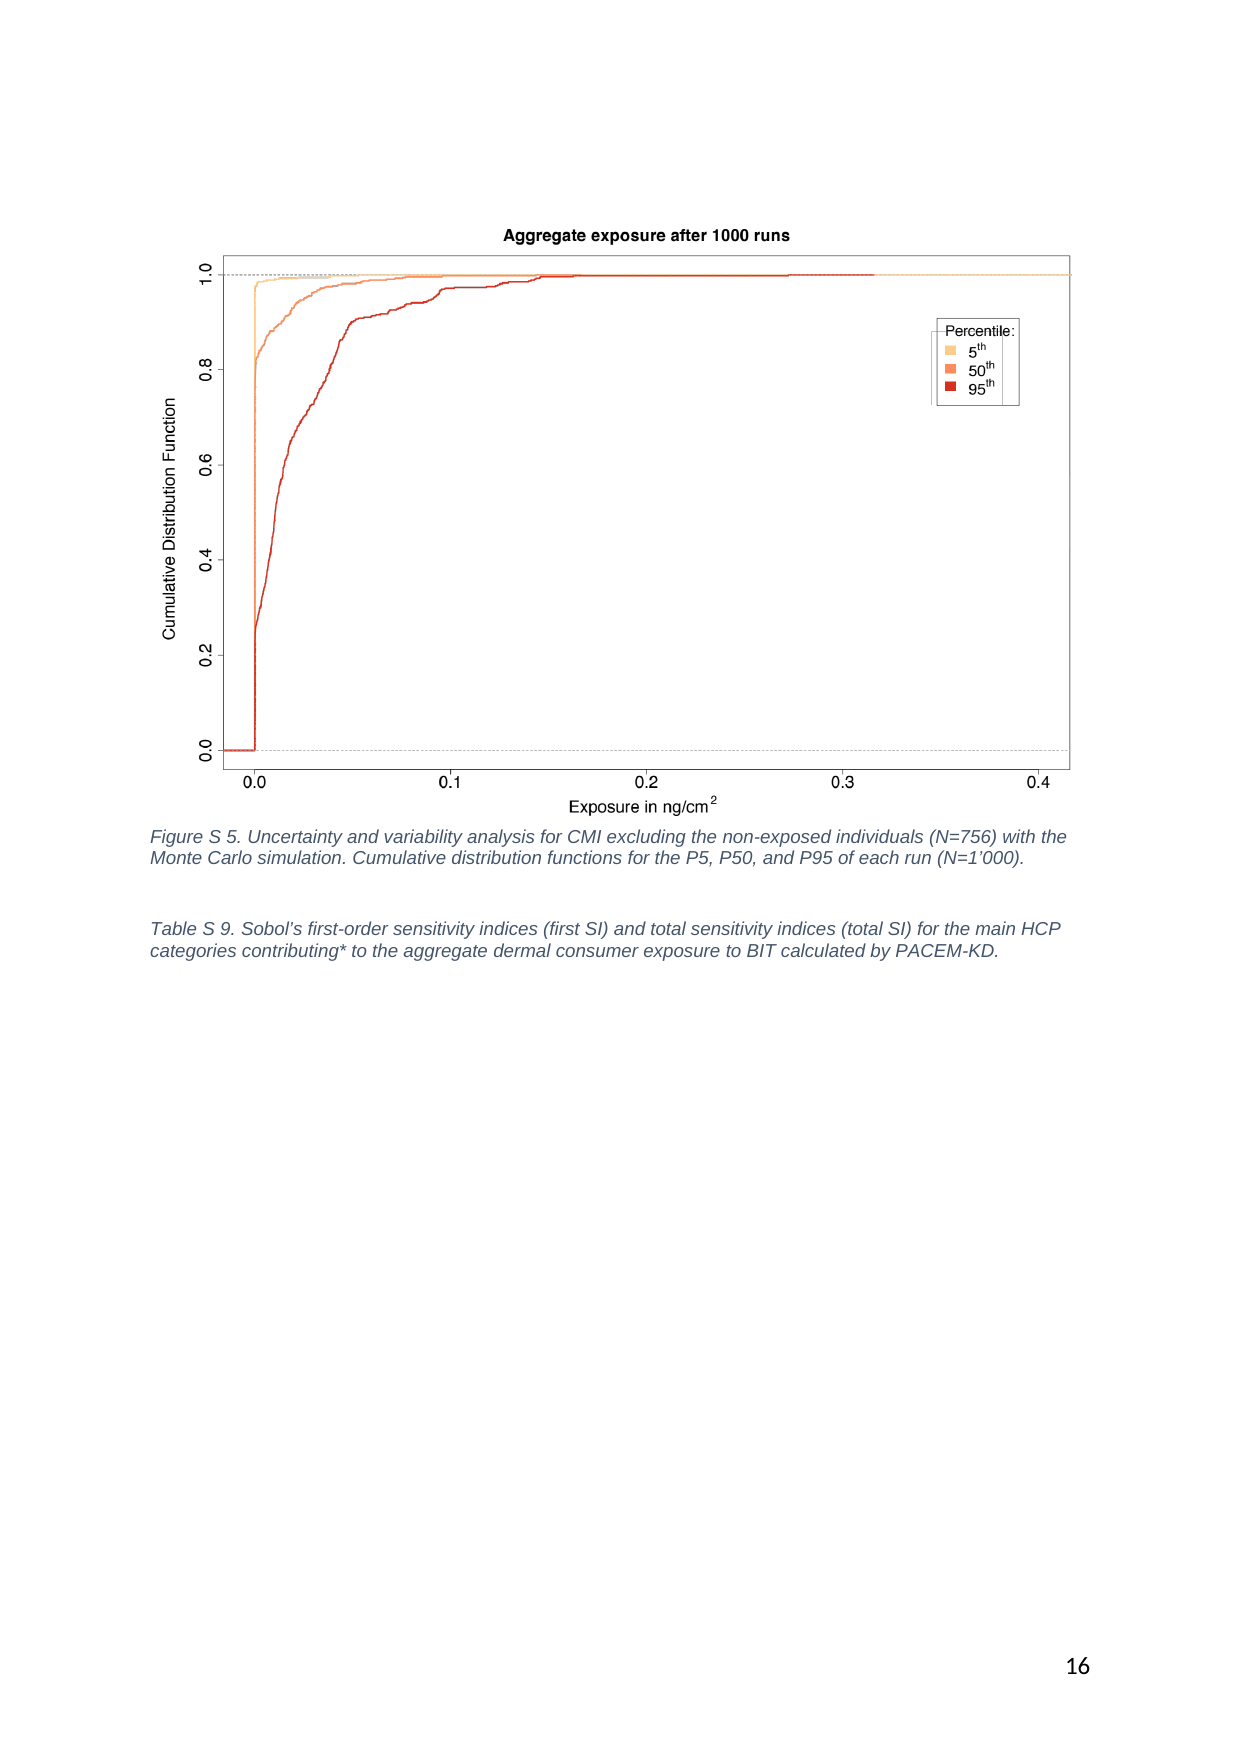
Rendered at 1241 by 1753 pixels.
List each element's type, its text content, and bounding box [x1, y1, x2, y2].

text Table S 9. Sobol’s first-order sensitivity indices (first SI) and total sensitivity indices (total SI) for the main HCP categories contributing* to the aggregate dermal consumer exposure to BIT calculated by PACEM-KD. [150, 918, 1090, 961]
text Figure S 5. Uncertainty and variability analysis for CMI excluding the non-exposed individuals (N=756) with the Monte Carlo simulation. Cumulative distribution functions for the P5, P50, and P95 of each run (N=1’000). [150, 825, 1090, 868]
